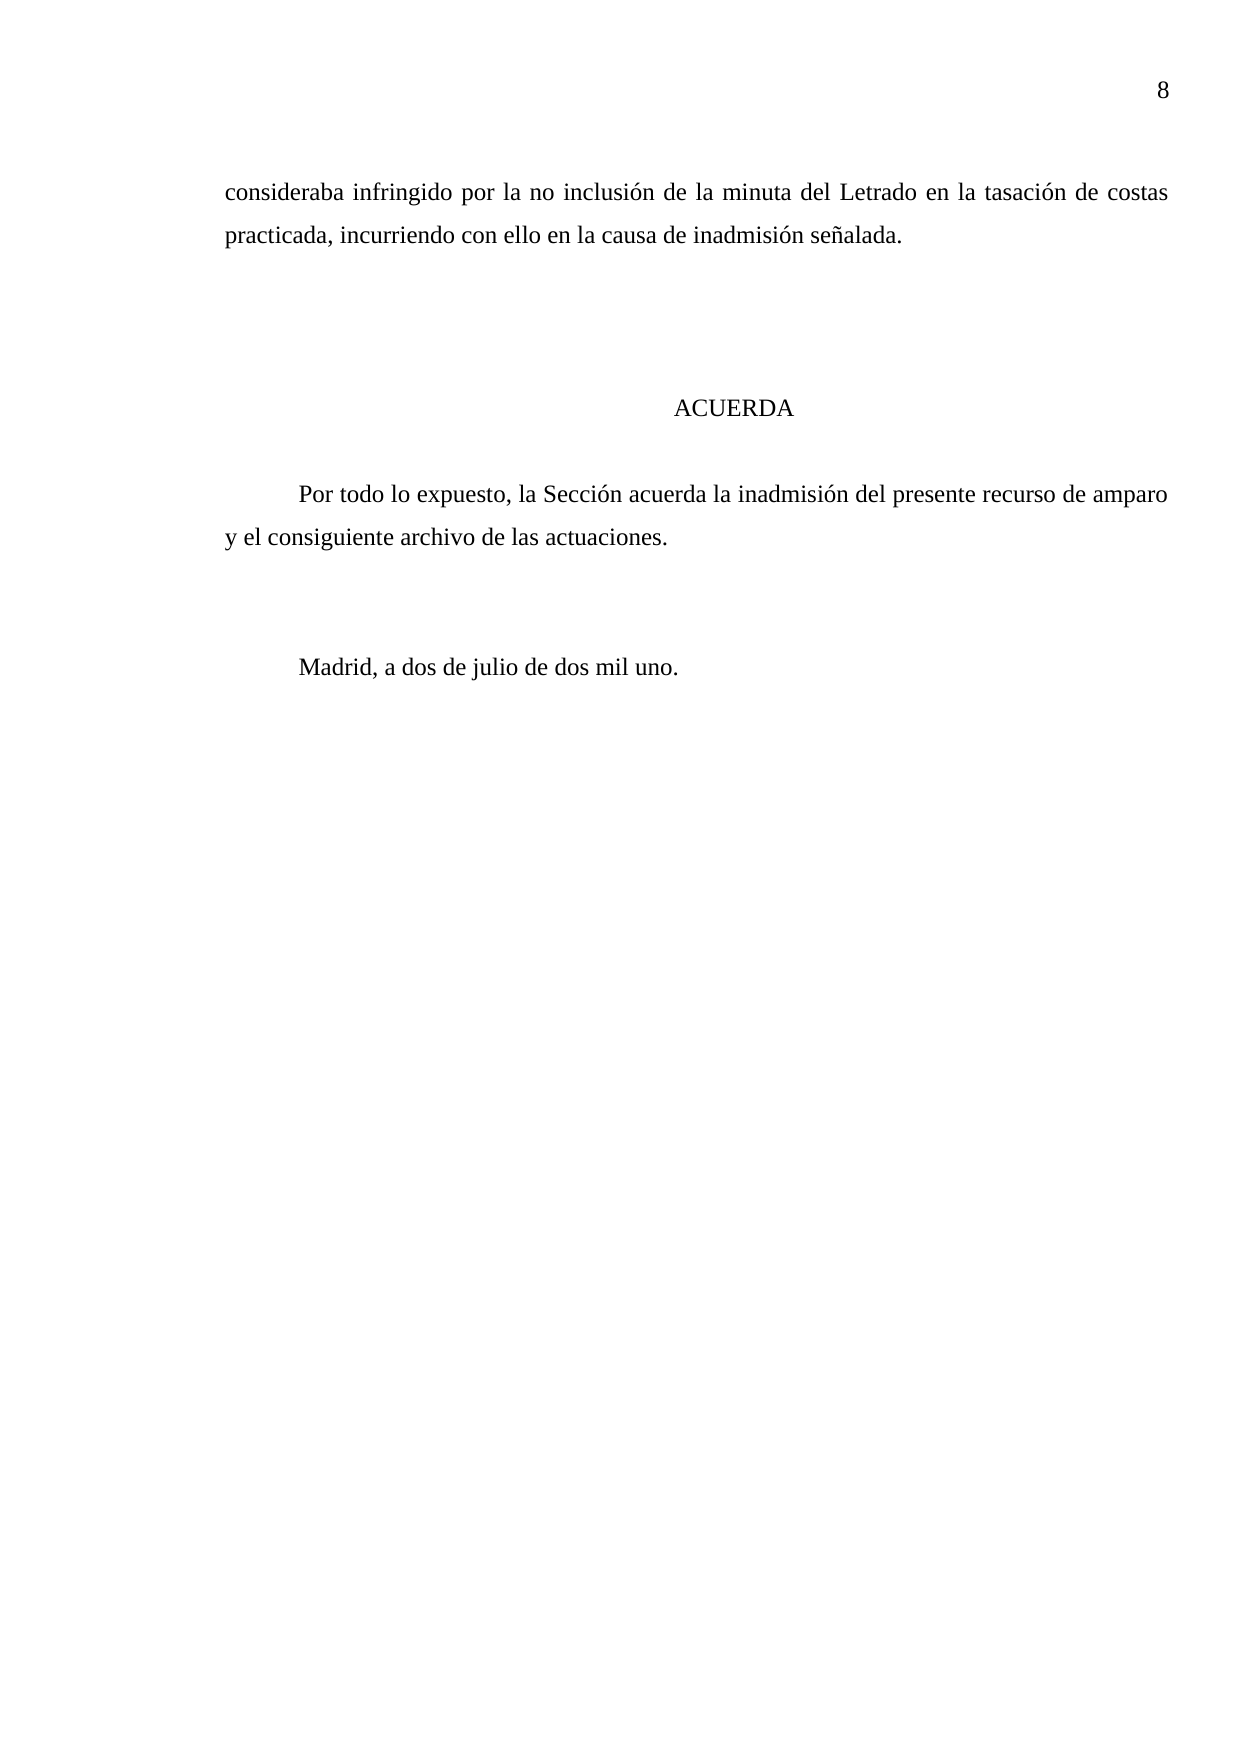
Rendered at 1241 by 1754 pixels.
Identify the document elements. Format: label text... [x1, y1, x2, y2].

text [224, 177, 1169, 249]
text Madrid, a dos de julio de dos mil uno. [224, 652, 1169, 680]
text Por todo lo expuesto, la Sección acuerda la inadmisión del presente recurso de amparo y el consiguiente archivo de las actuaciones. [224, 479, 1169, 551]
text ACUERDA [224, 393, 1169, 422]
